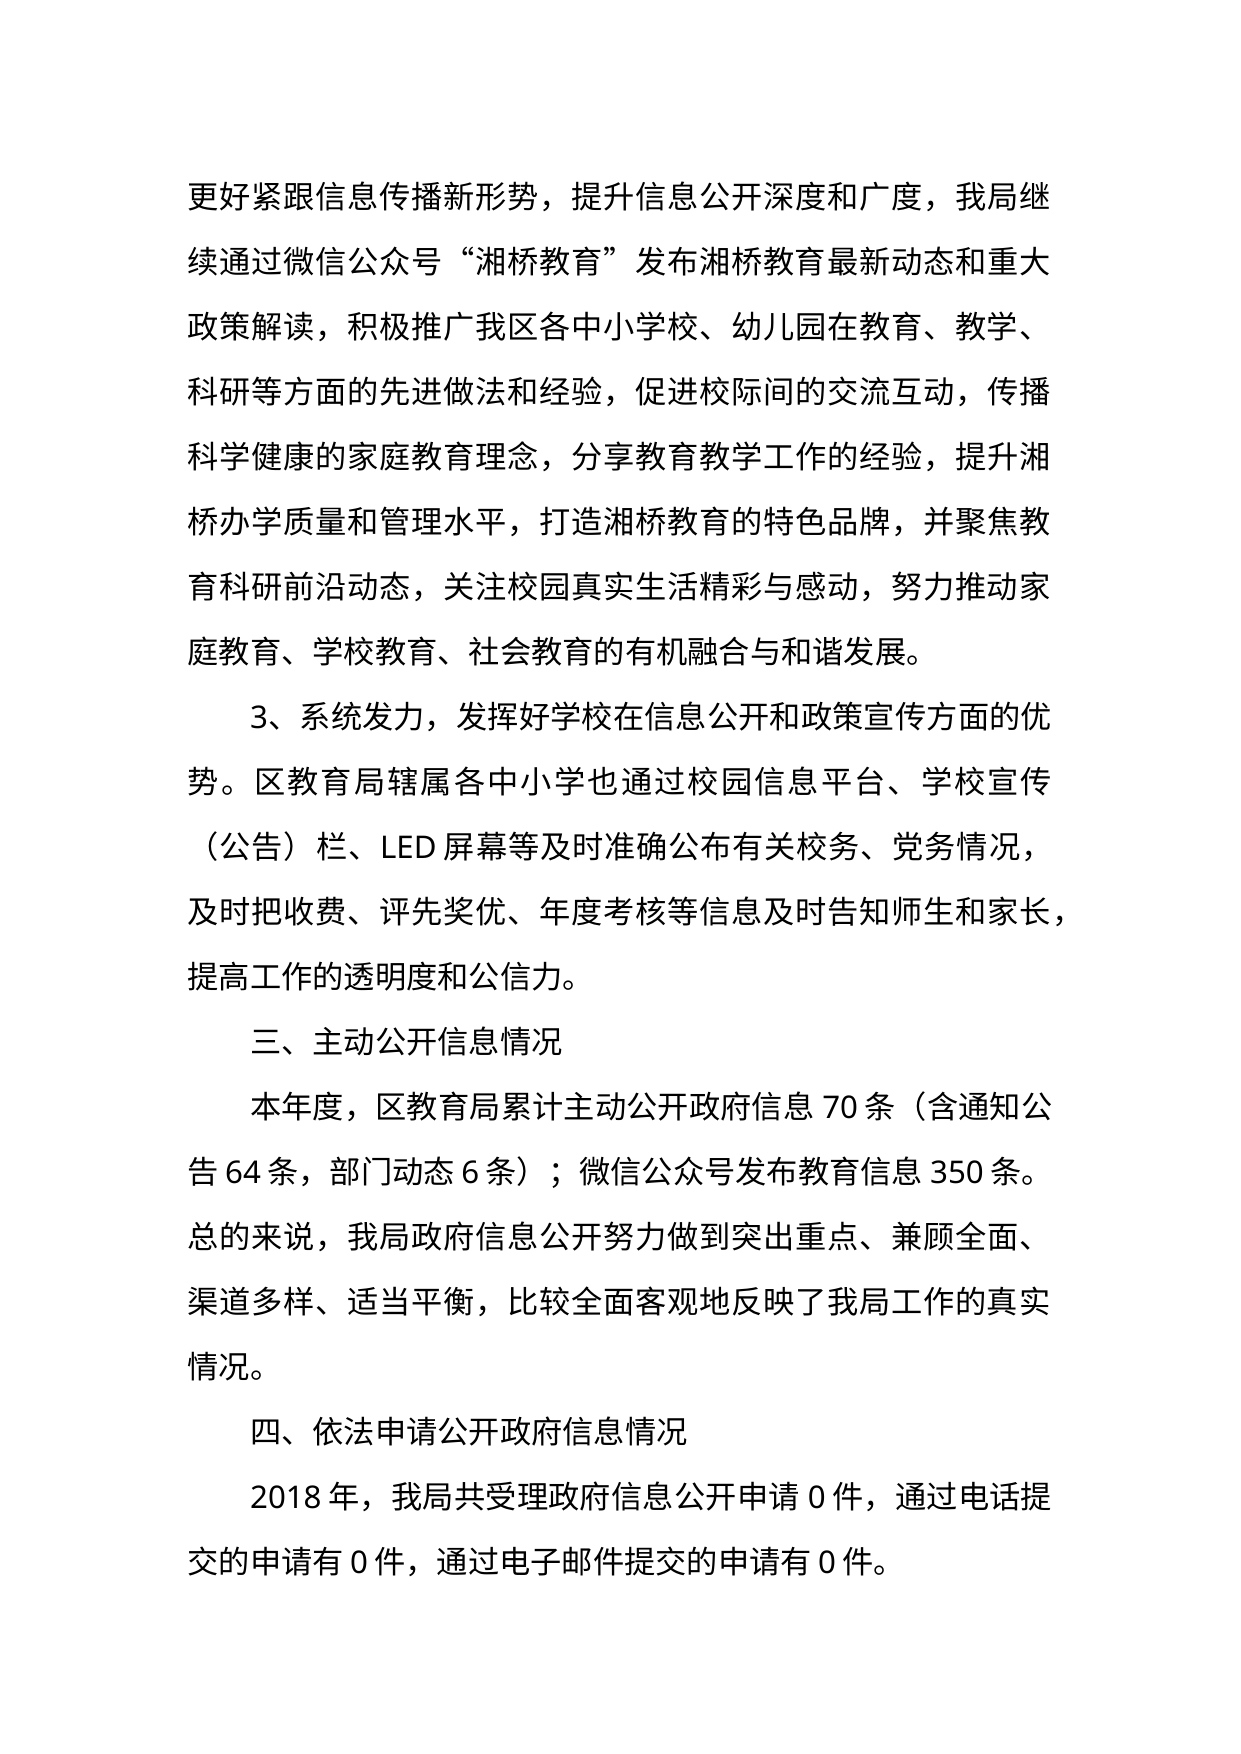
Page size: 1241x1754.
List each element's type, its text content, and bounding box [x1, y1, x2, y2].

text 3、系统发力，发挥好学校在信息公开和政策宣传方面的优势。区教育局辖属各中小学也通过校园信息平台、学校宣传（公告）栏、LED屏幕等及时准确公布有关校务、党务情况，及时把收费、评先奖优、年度考核等信息及时告知师生和家长，提高工作的透明度和公信力。 [187, 682, 1053, 1007]
text 2018年，我局共受理政府信息公开申请0件，通过电话提交的申请有0件，通过电子邮件提交的申请有0件。 [187, 1462, 1053, 1592]
text 三、主动公开信息情况 [187, 1007, 1053, 1072]
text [187, 162, 1053, 682]
text 四、依法申请公开政府信息情况 [187, 1397, 1053, 1462]
text 本年度，区教育局累计主动公开政府信息70条（含通知公告64条，部门动态6条）；微信公众号发布教育信息350条。总的来说，我局政府信息公开努力做到突出重点、兼顾全面、渠道多样、适当平衡，比较全面客观地反映了我局工作的真实情况。 [187, 1072, 1053, 1397]
